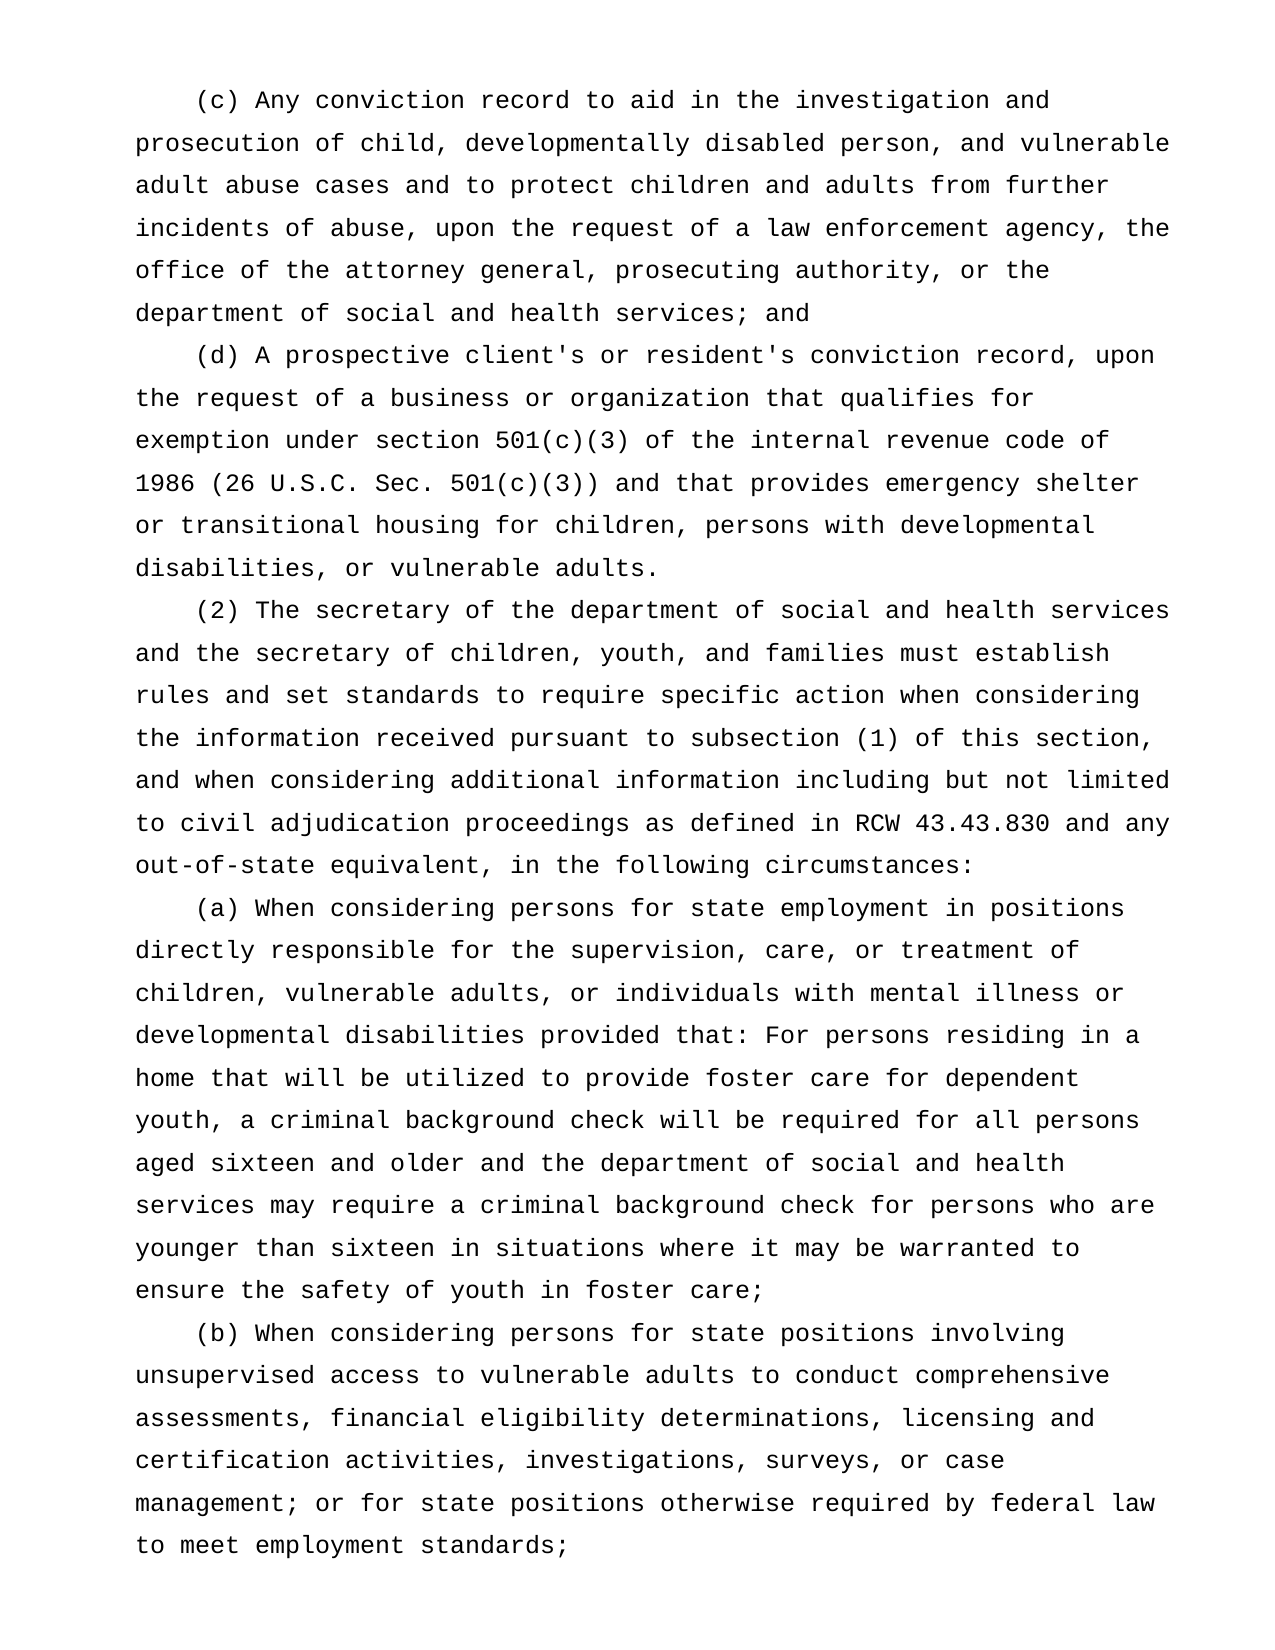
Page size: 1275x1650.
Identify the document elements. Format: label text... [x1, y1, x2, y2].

text (a) When considering persons for state employment in positions directly responsible for the supervision, care, or treatment of children, vulnerable adults, or individuals with mental illness or developmental disabilities provided that: For persons residing in a home that will be utilized to provide foster care for dependent youth, a criminal background check will be required for all persons aged sixteen and older and the department of social and health services may require a criminal background check for persons who are younger than sixteen in situations where it may be warranted to ensure the safety of youth in foster care; [135, 882, 1170, 1307]
text (c) Any conviction record to aid in the investigation and prosecution of child, developmentally disabled person, and vulnerable adult abuse cases and to protect children and adults from further incidents of abuse, upon the request of a law enforcement agency, the office of the attorney general, prosecuting authority, or the department of social and health services; and [135, 75, 1170, 330]
text (b) When considering persons for state positions involving unsupervised access to vulnerable adults to conduct comprehensive assessments, financial eligibility determinations, licensing and certification activities, investigations, surveys, or case management; or for state positions otherwise required by federal law to meet employment standards; [135, 1307, 1170, 1562]
text (2) The secretary of the department of social and health services and the secretary of children, youth, and families must establish rules and set standards to require specific action when considering the information received pursuant to subsection (1) of this section, and when considering additional information including but not limited to civil adjudication proceedings as defined in RCW 43.43.830 and any out-of-state equivalent, in the following circumstances: [135, 585, 1170, 882]
text (d) A prospective client's or resident's conviction record, upon the request of a business or organization that qualifies for exemption under section 501(c)(3) of the internal revenue code of 1986 (26 U.S.C. Sec. 501(c)(3)) and that provides emergency shelter or transitional housing for children, persons with developmental disabilities, or vulnerable adults. [135, 330, 1170, 585]
